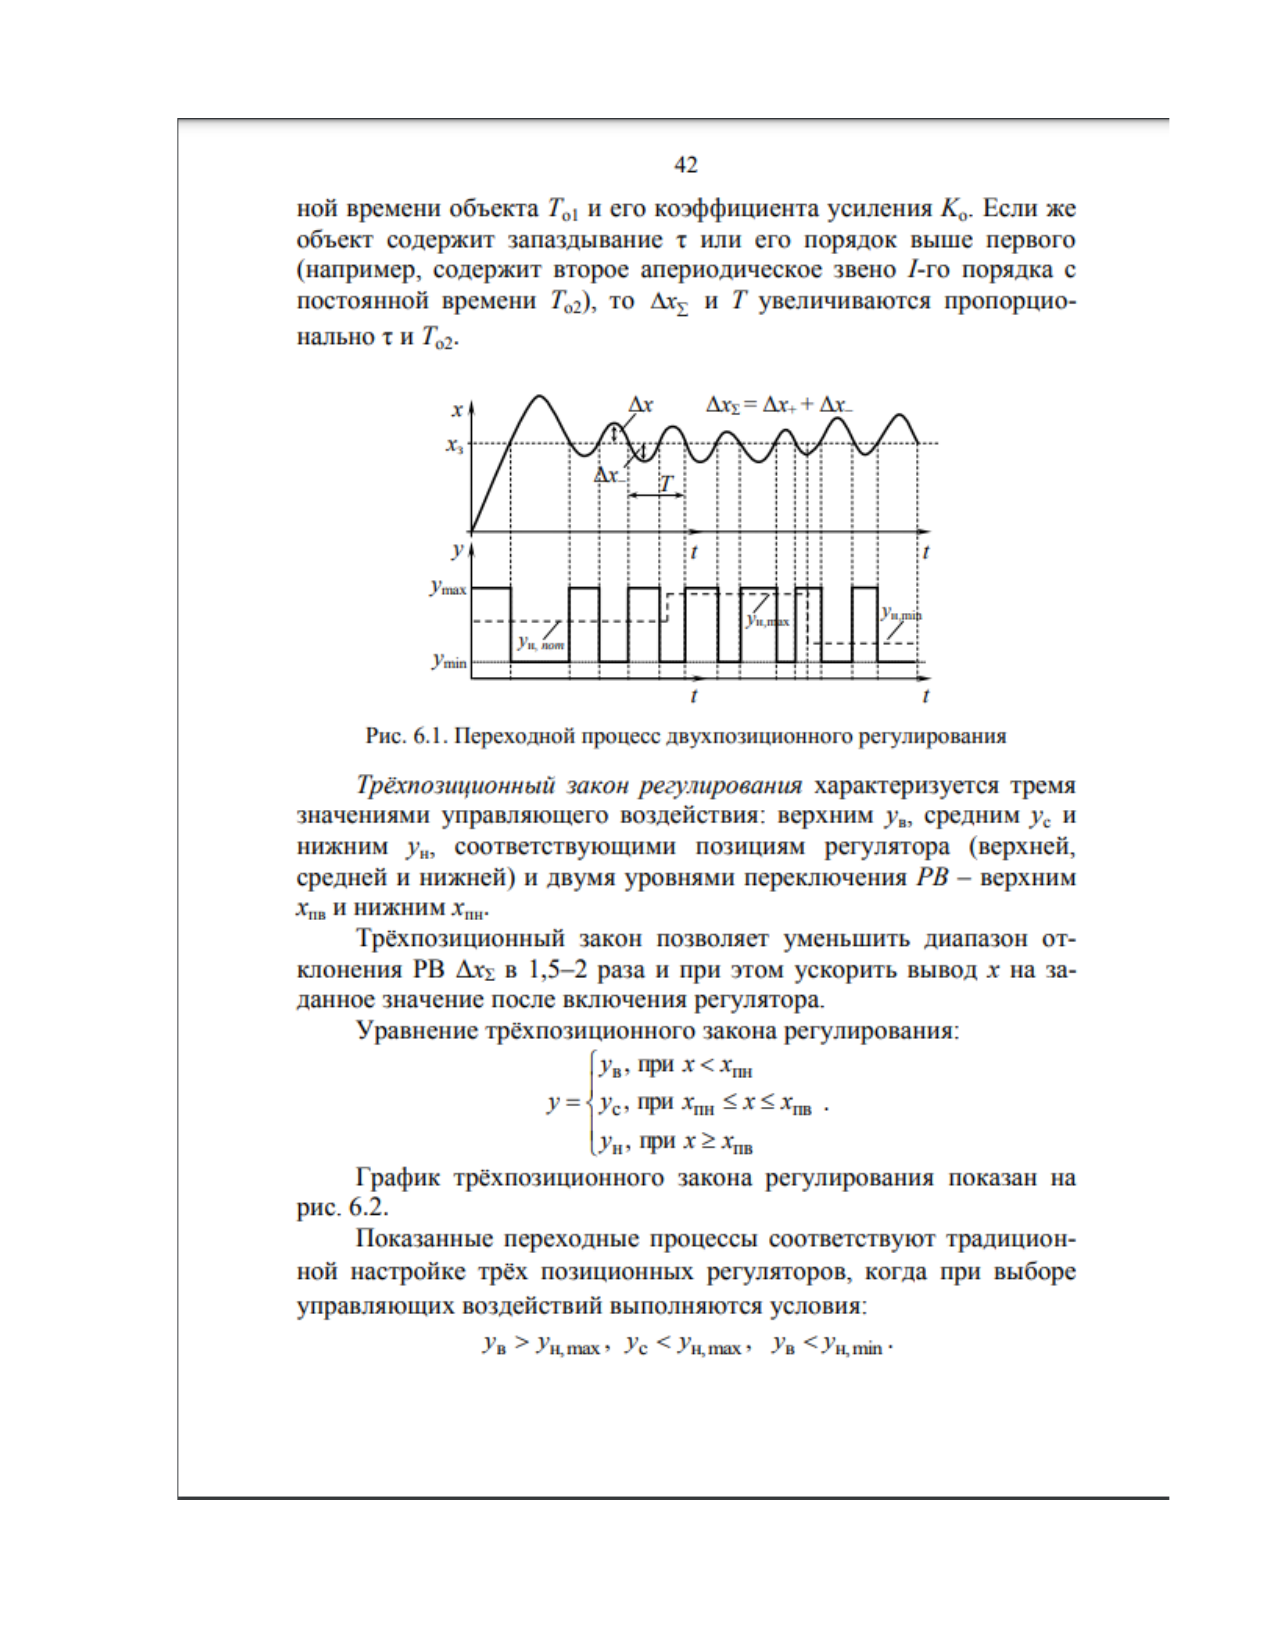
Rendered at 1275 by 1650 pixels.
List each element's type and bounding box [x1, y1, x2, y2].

picture [177, 118, 1170, 1500]
